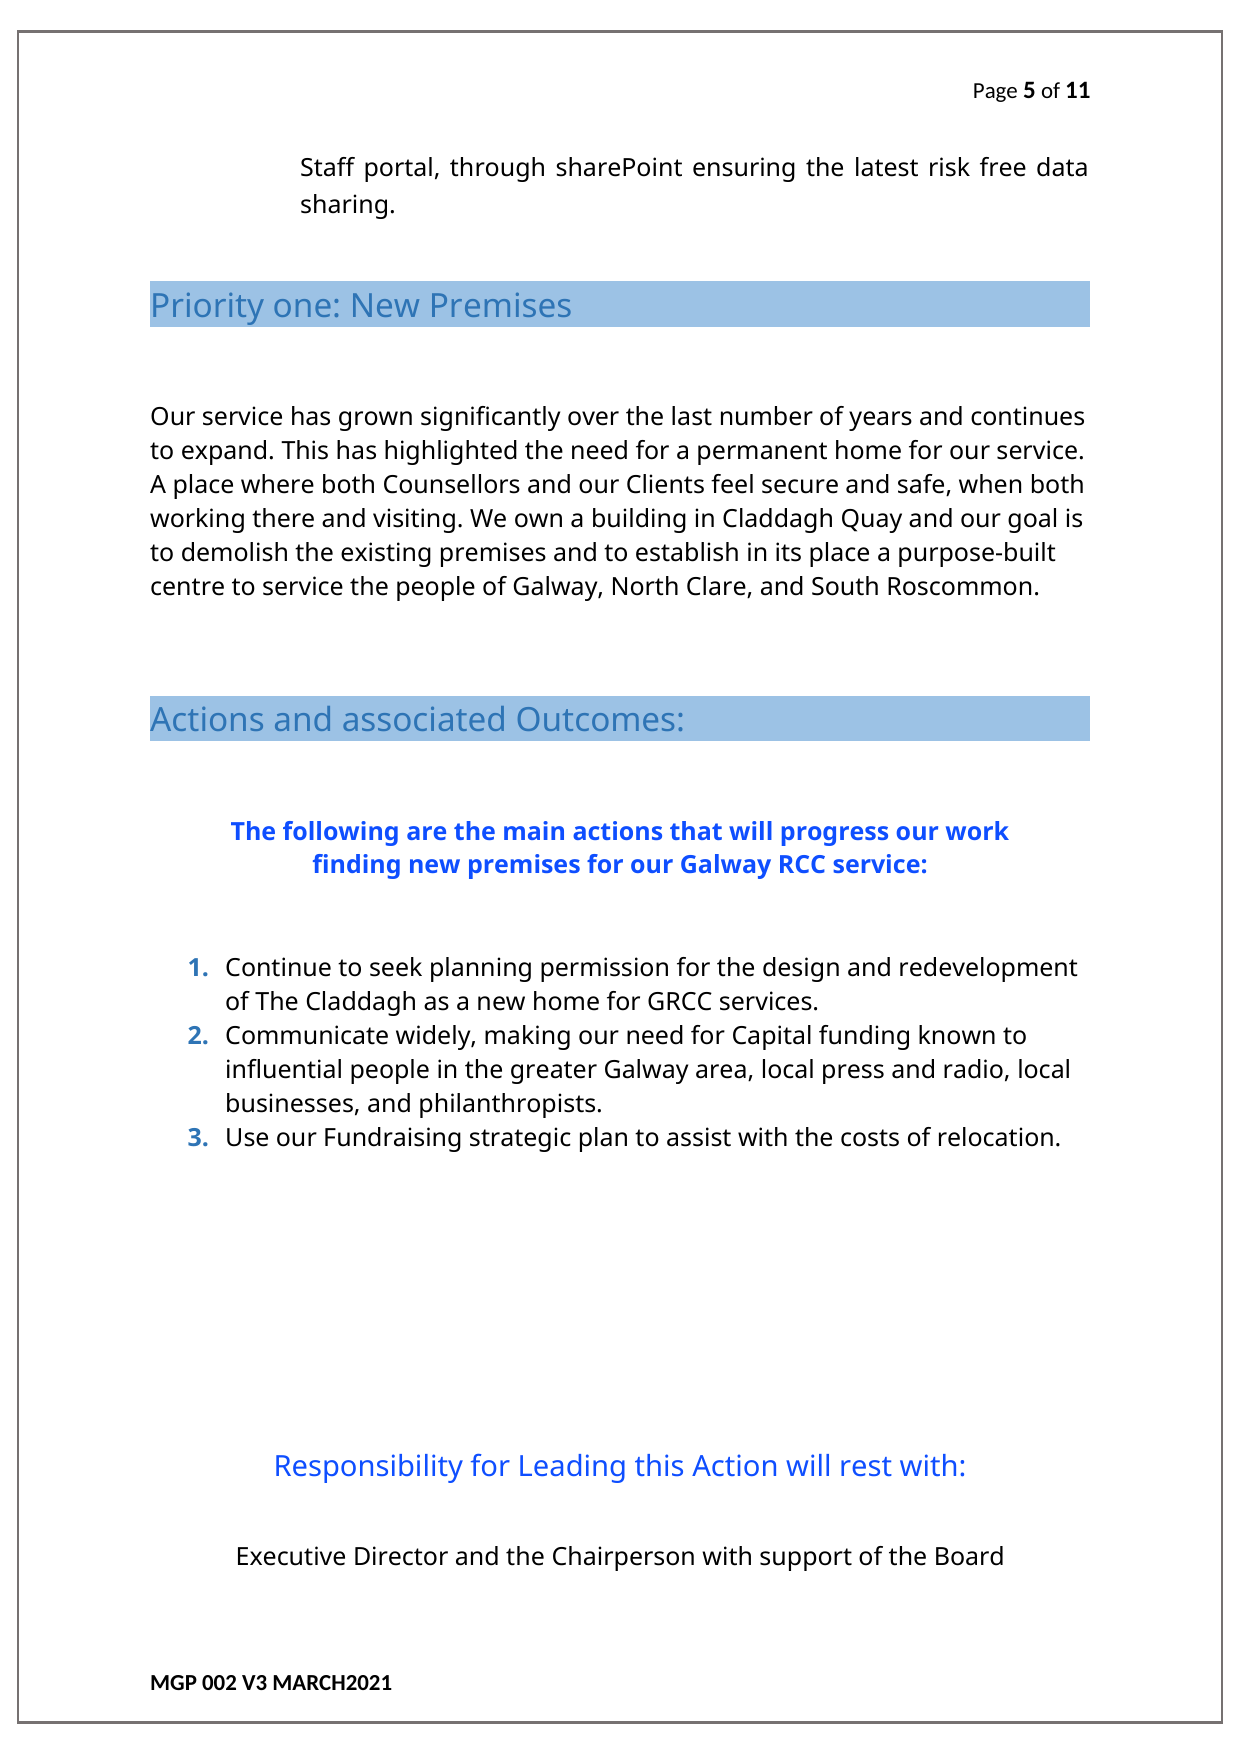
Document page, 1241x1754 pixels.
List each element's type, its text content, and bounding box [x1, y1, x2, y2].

list Communicate widely, making our need for Capital funding known to influential people in the greater Galway area, local press and radio, local businesses, and philanthropists. [187, 1017, 1090, 1120]
text finding new premises for our Galway RCC service: [150, 847, 1090, 881]
list Continue to seek planning permission for the design and redevelopment of The Claddagh as a new home for GRCC services. [187, 949, 1090, 1017]
text Responsibility for Leading this Action will rest with: [150, 1446, 1090, 1485]
list Use our Fundraising strategic plan to assist with the costs of relocation. [187, 1120, 1090, 1154]
subtitle Priority one: New Premises [150, 281, 1090, 327]
text Executive Director and the Chairperson with support of the Board [150, 1539, 1090, 1573]
text Our service has grown significantly over the last number of years and continues to expand. This has highlighted the need for a permanent home for our service. A place where both Counsellors and our Clients feel secure and safe, when both working there and visiting. We own a building in Claddagh Quay and our goal is to demolish the existing premises and to establish in its place a purpose-built centre to service the people of Galway, North Clare, and South Roscommon. [150, 398, 1090, 603]
subtitle Actions and associated Outcomes: [150, 696, 1090, 741]
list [262, 150, 1090, 221]
text The following are the main actions that will progress our work [150, 813, 1090, 847]
